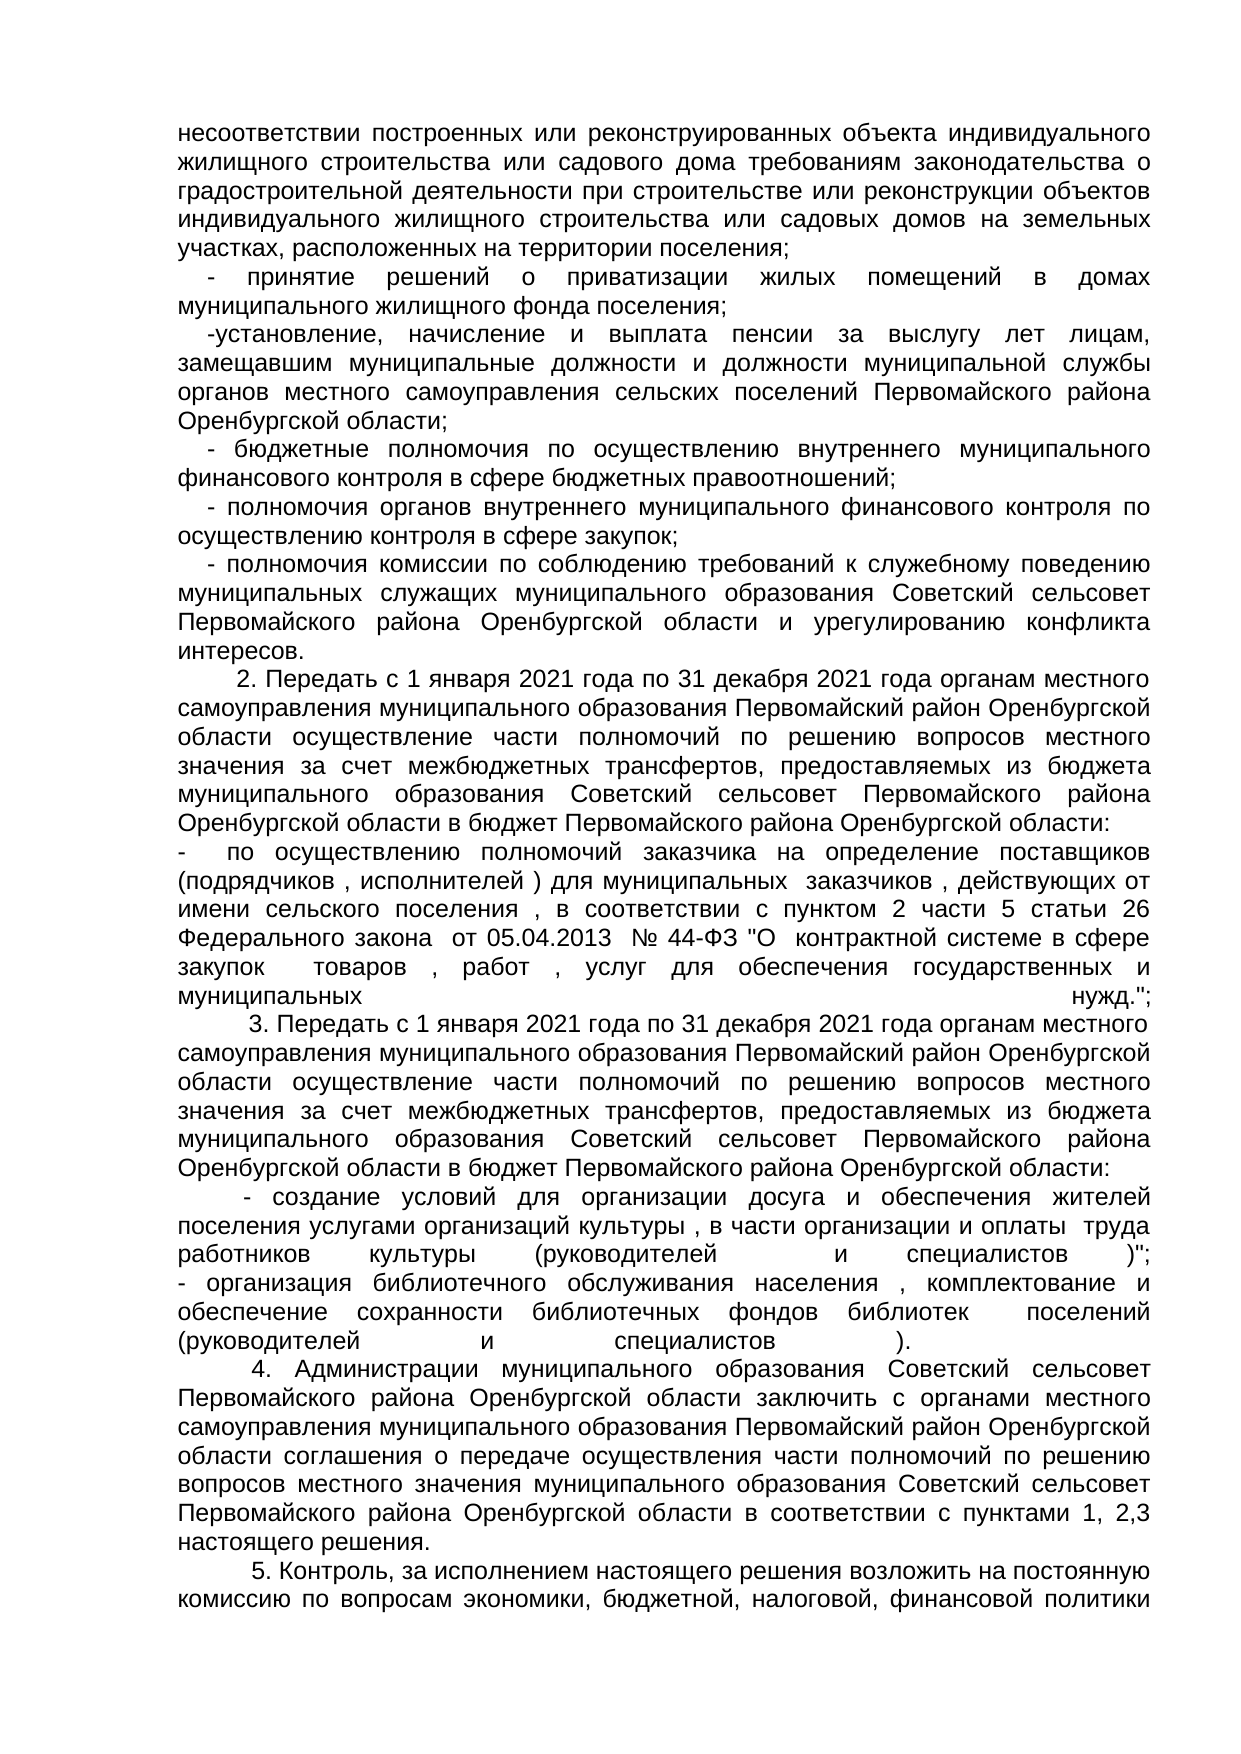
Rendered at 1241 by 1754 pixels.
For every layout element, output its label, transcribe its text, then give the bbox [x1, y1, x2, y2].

text 2. Передать с 1 января 2021 года по 31 декабря 2021 года органам местного самоуправления муниципального образования Первомайский район Оренбургской области осуществление части полномочий по решению вопросов местного значения за счет межбюджетных трансфертов, предоставляемых из бюджета муниципального образования Советский сельсовет Первомайского района Оренбургской области в бюджет Первомайского района Оренбургской области: [177, 664, 1152, 837]
text -установление, начисление и выплата пенсии за выслугу лет лицам, замещавшим муниципальные должности и должности муниципальной службы органов местного самоуправления сельских поселений Первомайского района Оренбургской области; [177, 319, 1152, 434]
text - бюджетные полномочия по осуществлению внутреннего муниципального финансового контроля в сфере бюджетных правоотношений; [177, 434, 1152, 492]
text - по осуществлению полномочий заказчика на определение поставщиков (подрядчиков , исполнителей ) для муниципальных заказчиков , действующих от имени сельского поселения , в соответствии с пунктом 2 части 5 статьи 26 Федерального закона от 05.04.2013 № 44-ФЗ "О контрактной системе в сфере закупок товаров , работ , услуг для обеспечения государственных и муниципальных нужд."; 3. Передать с 1 января 2021 года по 31 декабря 2021 года органам местного самоуправления муниципального образования Первомайский район Оренбургской области осуществление части полномочий по решению вопросов местного значения за счет межбюджетных трансфертов, предоставляемых из бюджета муниципального образования Советский сельсовет Первомайского района Оренбургской области в бюджет Первомайского района Оренбургской области: [177, 837, 1152, 1182]
text - полномочия органов внутреннего муниципального финансового контроля по осуществлению контроля в сфере закупок; [177, 492, 1152, 549]
text - создание условий для организации досуга и обеспечения жителей поселения услугами организаций культуры , в части организации и оплаты труда работников культуры (руководителей и специалистов )"; - организация библиотечного обслуживания населения , комплектование и обеспечение сохранности библиотечных фондов библиотек поселений (руководителей и специалистов ). 4. Администрации муниципального образования Советский сельсовет Первомайского района Оренбургской области заключить с органами местного самоуправления муниципального образования Первомайский район Оренбургской области соглашения о передаче осуществления части полномочий по решению вопросов местного значения муниципального образования Советский сельсовет Первомайского района Оренбургской области в соответствии с пунктами 1, 2,3 настоящего решения. [177, 1182, 1152, 1556]
text - принятие решений о приватизации жилых помещений в домах муниципального жилищного фонда поселения; [177, 262, 1152, 319]
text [177, 1556, 1152, 1613]
text - полномочия комиссии по соблюдению требований к служебному поведению муниципальных служащих муниципального образования Советский сельсовет Первомайского района Оренбургской области и урегулированию конфликта интересов. [177, 549, 1152, 664]
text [177, 118, 1152, 262]
